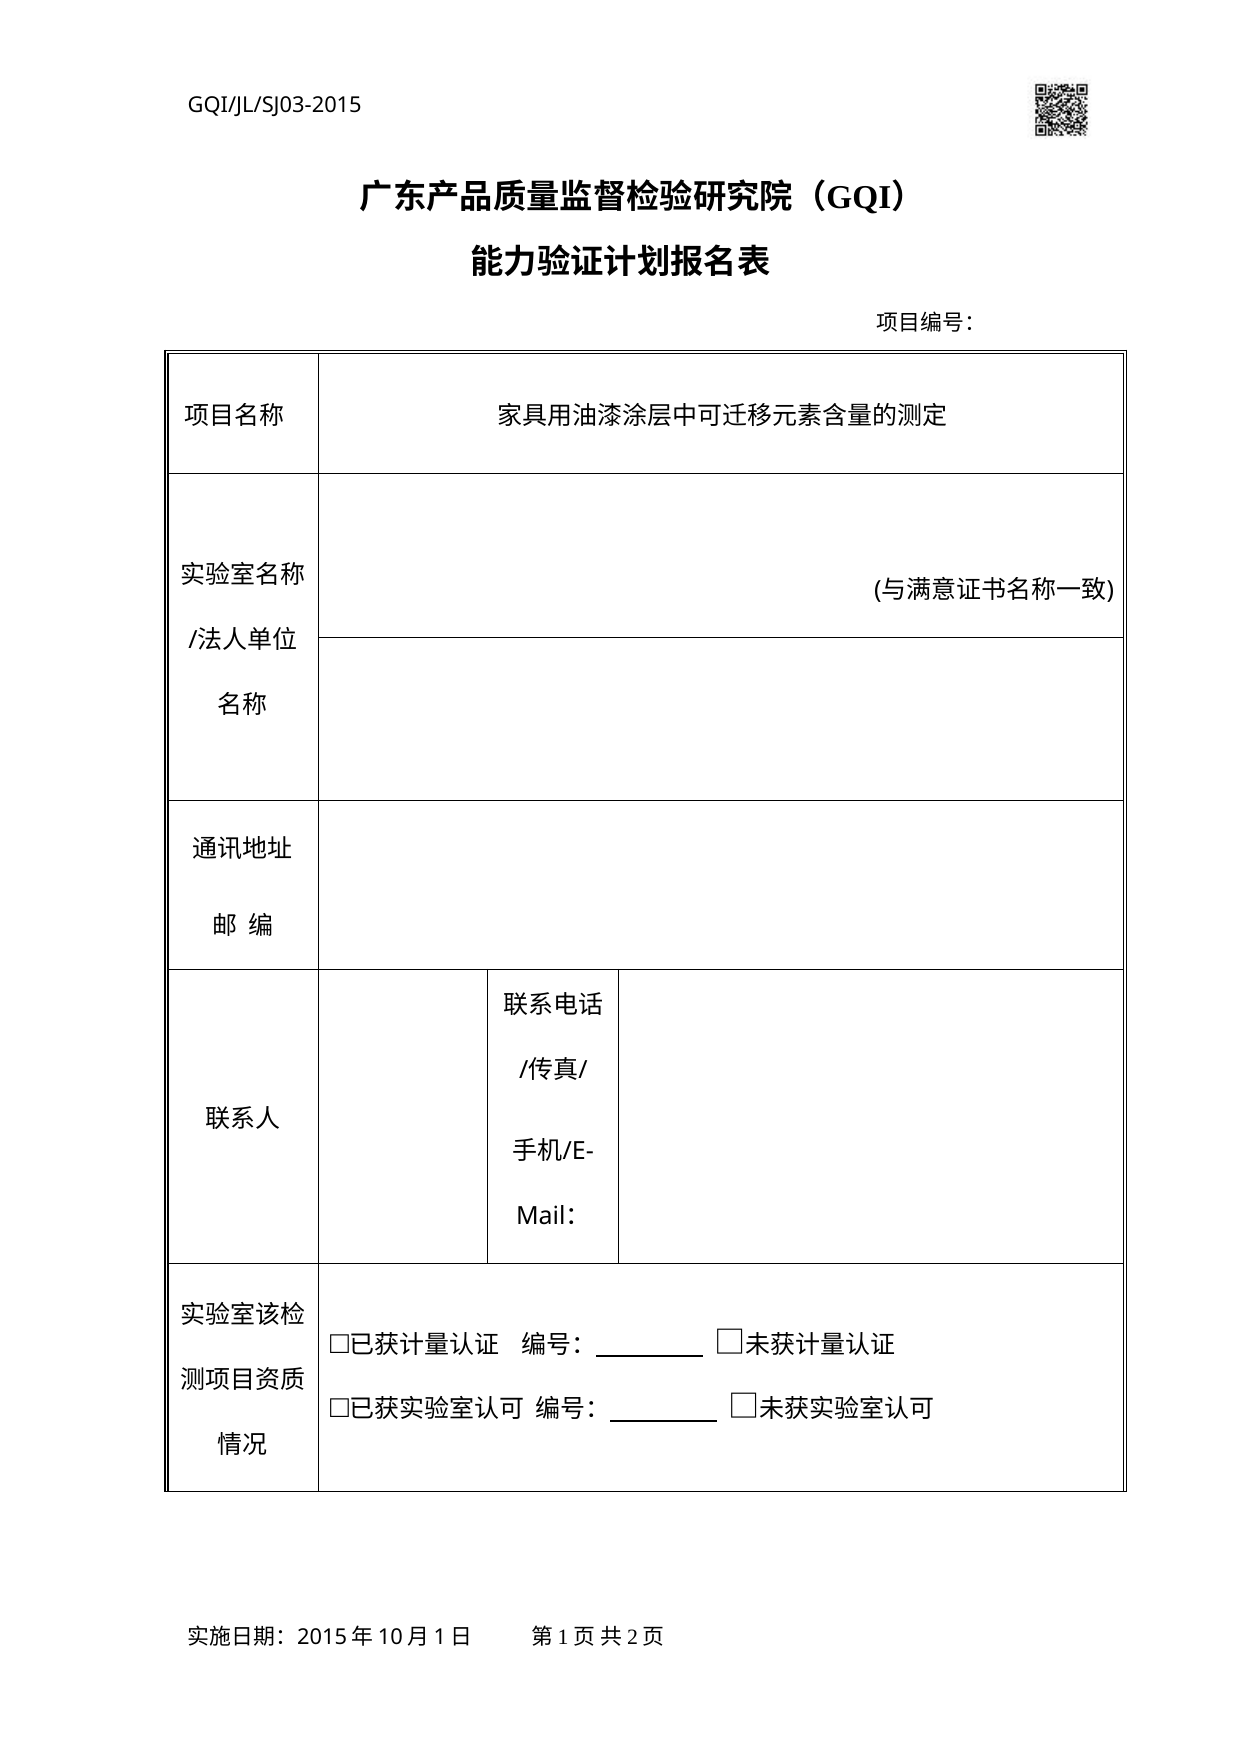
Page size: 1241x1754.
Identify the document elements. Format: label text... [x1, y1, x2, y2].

table_cell 通讯地址 邮 编 [169, 801, 318, 969]
table_cell [319, 801, 1123, 969]
table_cell [319, 970, 487, 1262]
text 广东产品质量监督检验研究院（GQI） [187, 162, 1053, 227]
table_cell (与满意证书名称一致) [319, 474, 1123, 637]
table_cell 联系人 [169, 970, 318, 1262]
text 能力验证计划报名表 [187, 227, 1053, 292]
table_cell 实验室该检测项目资质情况 [169, 1264, 318, 1491]
table_cell [619, 970, 1123, 1262]
table_cell □已获计量认证 编号： □未获计量认证 □已获实验室认可 编号： □未获实验室认可 [319, 1264, 1123, 1491]
picture [1015, 64, 1110, 158]
table_header 项目名称 [169, 354, 318, 473]
text 项目编号： [187, 304, 1015, 337]
table_cell 联系电话/传真/ 手机/E-Mail： [488, 970, 618, 1262]
table_cell 实验室名称/法人单位名称 [169, 474, 318, 800]
table_cell [319, 638, 1123, 800]
table_header 家具用油漆涂层中可迁移元素含量的测定 [319, 354, 1123, 473]
